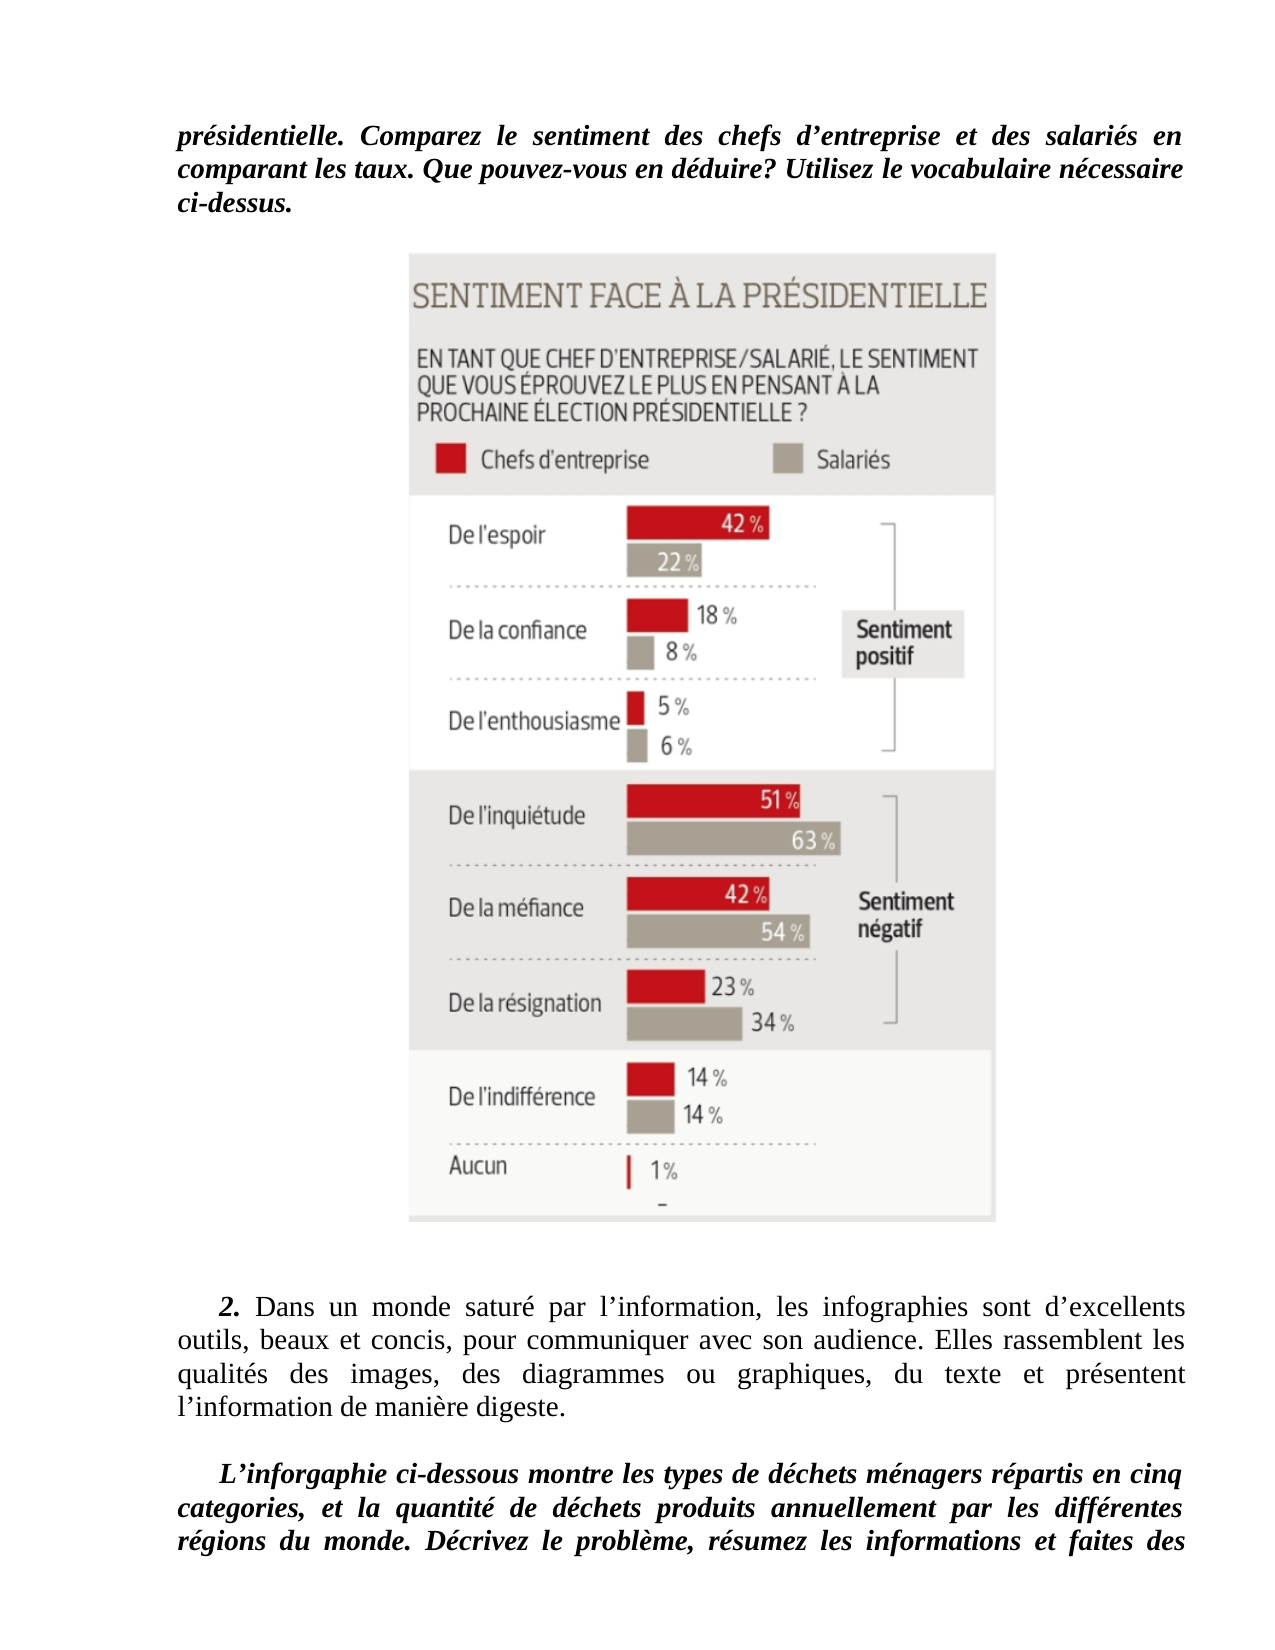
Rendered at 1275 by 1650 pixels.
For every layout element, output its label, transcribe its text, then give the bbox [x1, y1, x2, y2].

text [177, 1456, 1186, 1557]
picture [408, 252, 997, 1222]
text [177, 118, 1186, 219]
text 2. Dans un monde saturé par l’information, les infographies sont d’excellents outils, beaux et concis, pour communiquer avec son audience. Elles rassemblent les qualités des images, des diagrammes ou graphiques, du texte et présentent l’information de manière digeste. [177, 1289, 1186, 1423]
